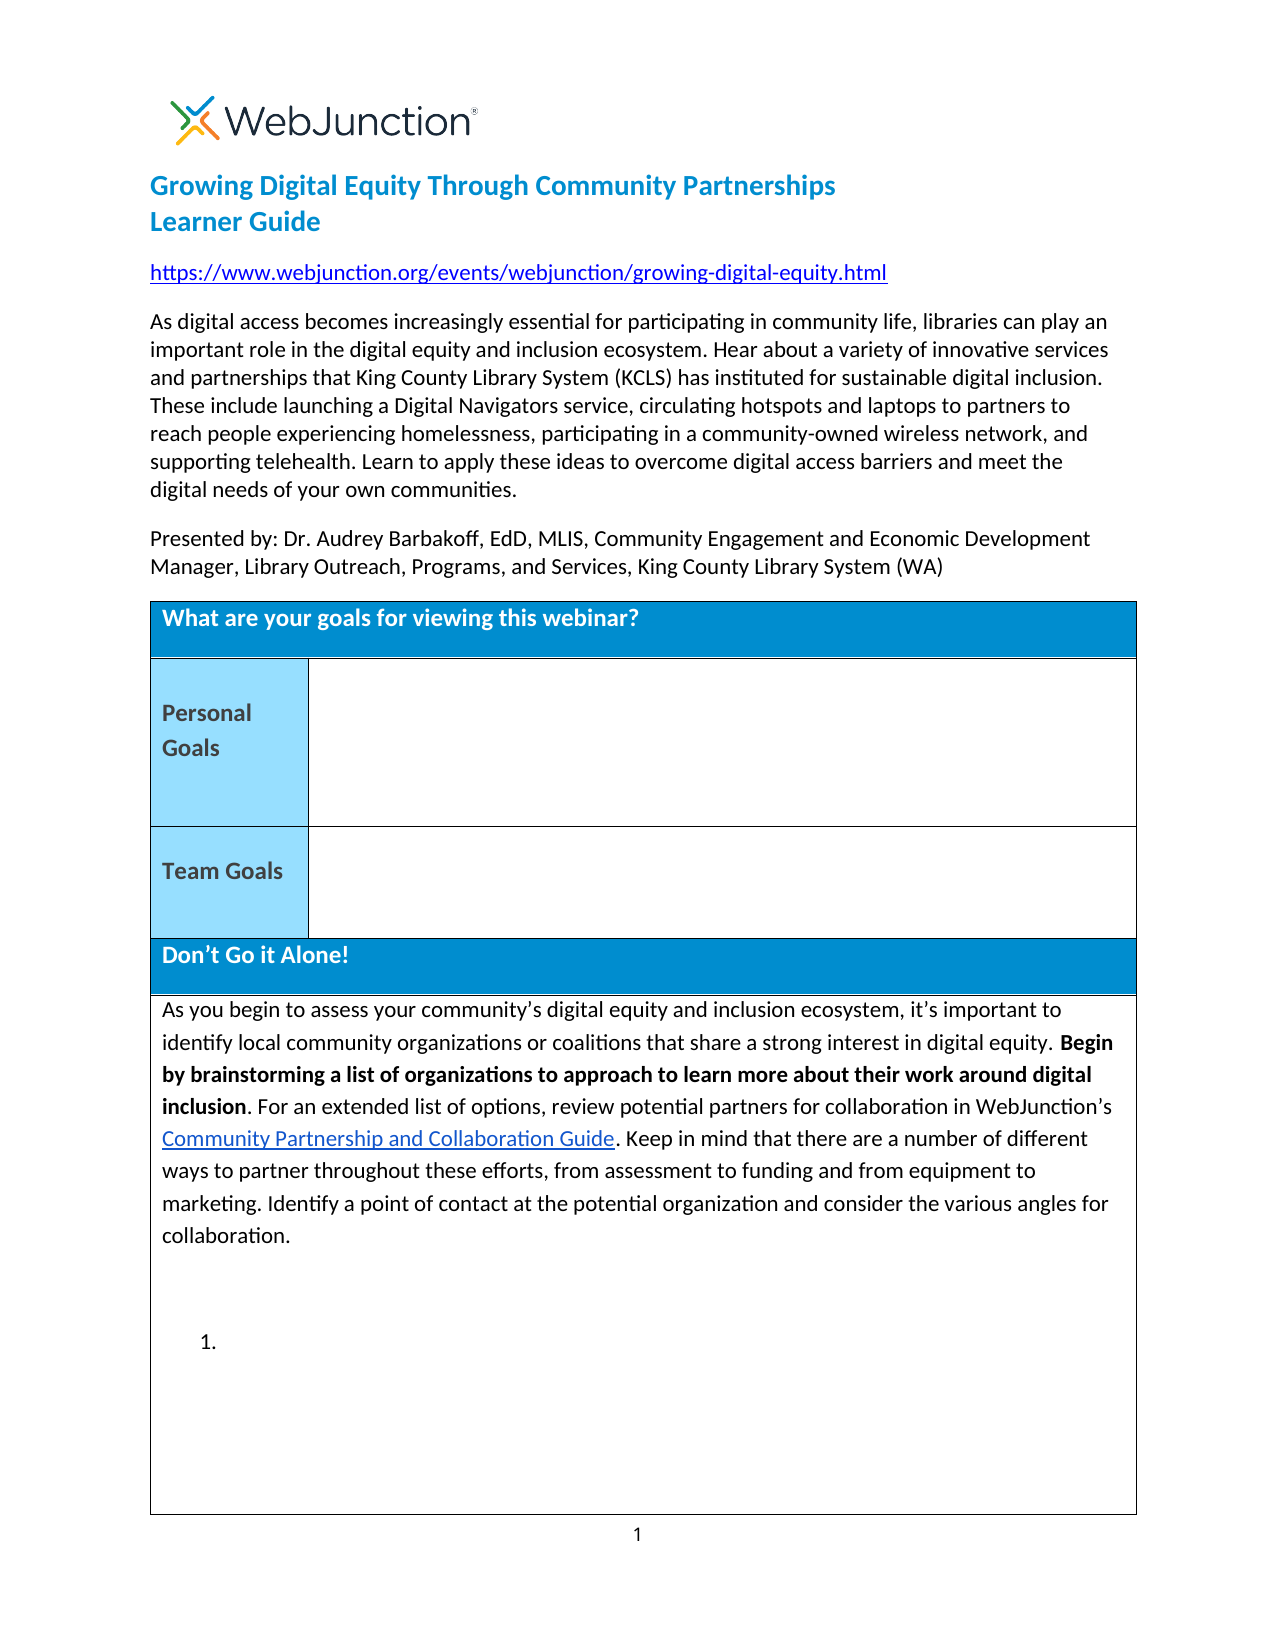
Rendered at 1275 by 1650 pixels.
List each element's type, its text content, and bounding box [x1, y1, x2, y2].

table_cell [309, 827, 1136, 938]
table_cell Team Goals [151, 827, 308, 938]
text Growing Digital Equity Through Community Partnerships [150, 167, 1125, 203]
picture [150, 75, 498, 167]
table_cell Personal Goals [151, 659, 308, 826]
table_header What are your goals for viewing this webinar? [151, 602, 1136, 657]
table_cell [309, 659, 1136, 826]
text Presented by: Dr. Audrey Barbakoff, EdD, MLIS, Community Engagement and Economic Development Manager, Library Outreach, Programs, and Services, King County Library System (WA) [150, 524, 1125, 580]
text As digital access becomes increasingly essential for participating in community life, libraries can play an important role in the digital equity and inclusion ecosystem. Hear about a variety of innovative services and partnerships that King County Library System (KCLS) has instituted for sustainable digital inclusion. These include launching a Digital Navigators service, circulating hotspots and laptops to partners to reach people experiencing homelessness, participating in a community-owned wireless network, and supporting telehealth. Learn to apply these ideas to overcome digital access barriers and meet the digital needs of your own communities. [150, 307, 1125, 503]
text https://www.webjunction.org/events/webjunction/growing-digital-equity.html [150, 258, 1125, 287]
table_cell Don’t Go it Alone! [151, 939, 1136, 994]
text Learner Guide [150, 203, 1125, 238]
